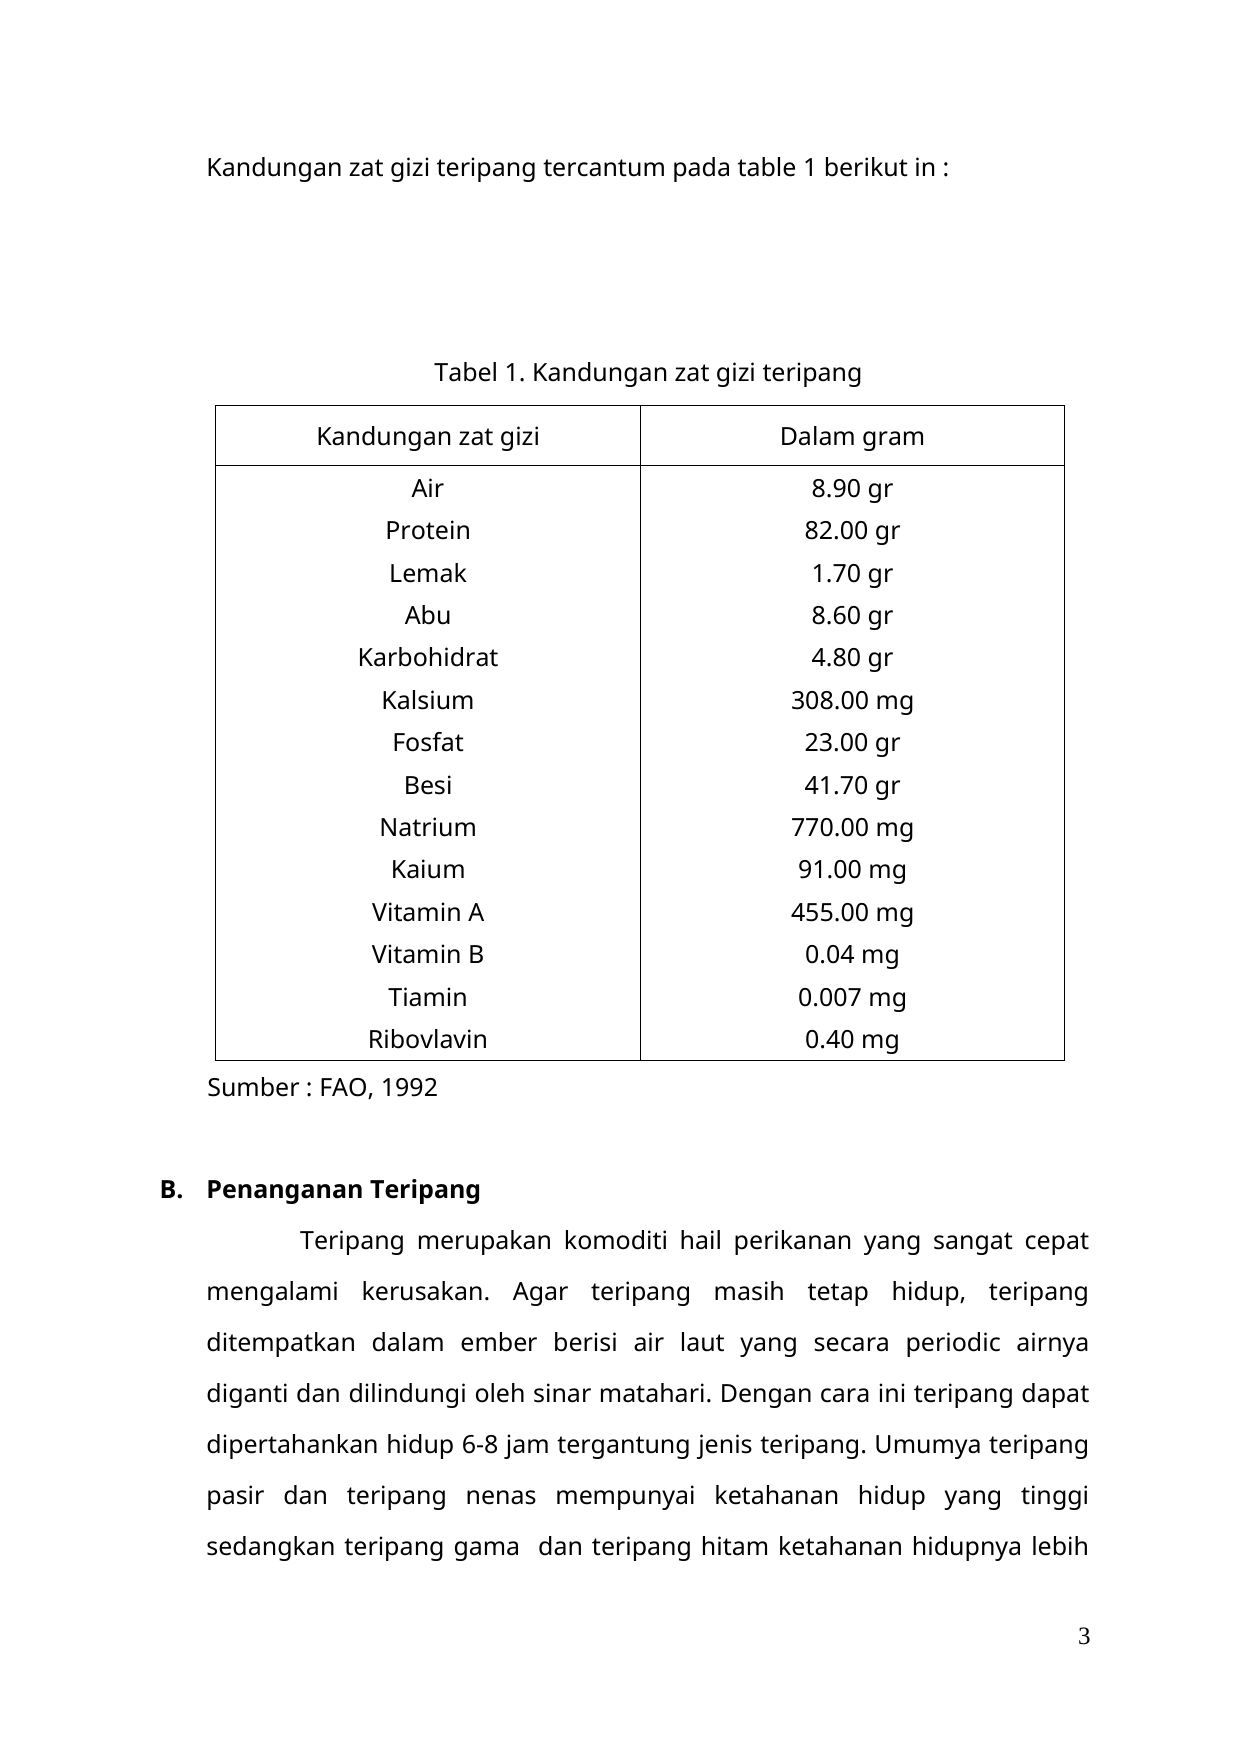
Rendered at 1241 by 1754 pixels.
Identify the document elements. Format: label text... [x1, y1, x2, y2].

table_cell 308.00 mg [641, 678, 1064, 721]
table_cell 41.70 gr [641, 763, 1064, 806]
table_header Kandungan zat gizi [216, 406, 640, 465]
table_cell 4.80 gr [641, 636, 1064, 678]
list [206, 1222, 1090, 1563]
table_cell 0.04 mg [641, 933, 1064, 975]
table_cell Tiamin [216, 975, 640, 1017]
table_cell Vitamin B [216, 933, 640, 975]
table_cell 8.90 gr [641, 466, 1064, 509]
table_cell 0.007 mg [641, 975, 1064, 1017]
table_cell 91.00 mg [641, 848, 1064, 890]
table_cell Protein [216, 509, 640, 551]
table_cell Abu [216, 594, 640, 636]
table_cell Natrium [216, 806, 640, 848]
table_cell 8.60 gr [641, 594, 1064, 636]
table_cell 455.00 mg [641, 890, 1064, 933]
table_cell Kalsium [216, 678, 640, 721]
table_cell Lemak [216, 551, 640, 593]
table_cell 23.00 gr [641, 721, 1064, 763]
table_cell 0.40 mg [641, 1018, 1064, 1060]
list Penanganan Teripang [159, 1171, 1090, 1205]
table_cell 82.00 gr [641, 509, 1064, 551]
table_cell Karbohidrat [216, 636, 640, 678]
table_header Dalam gram [641, 406, 1064, 465]
table_cell 770.00 mg [641, 806, 1064, 848]
table_cell Kaium [216, 848, 640, 890]
table_cell Air [216, 466, 640, 509]
table_cell 1.70 gr [641, 551, 1064, 593]
table_cell Fosfat [216, 721, 640, 763]
list Sumber : FAO, 1992 [207, 1069, 1090, 1103]
table_cell Vitamin A [216, 890, 640, 933]
table_cell Besi [216, 763, 640, 806]
table_cell Ribovlavin [216, 1018, 640, 1060]
list Tabel 1. Kandungan zat gizi teripang [206, 354, 1090, 388]
list Kandungan zat gizi teripang tercantum pada table 1 berikut in : [206, 150, 1090, 184]
